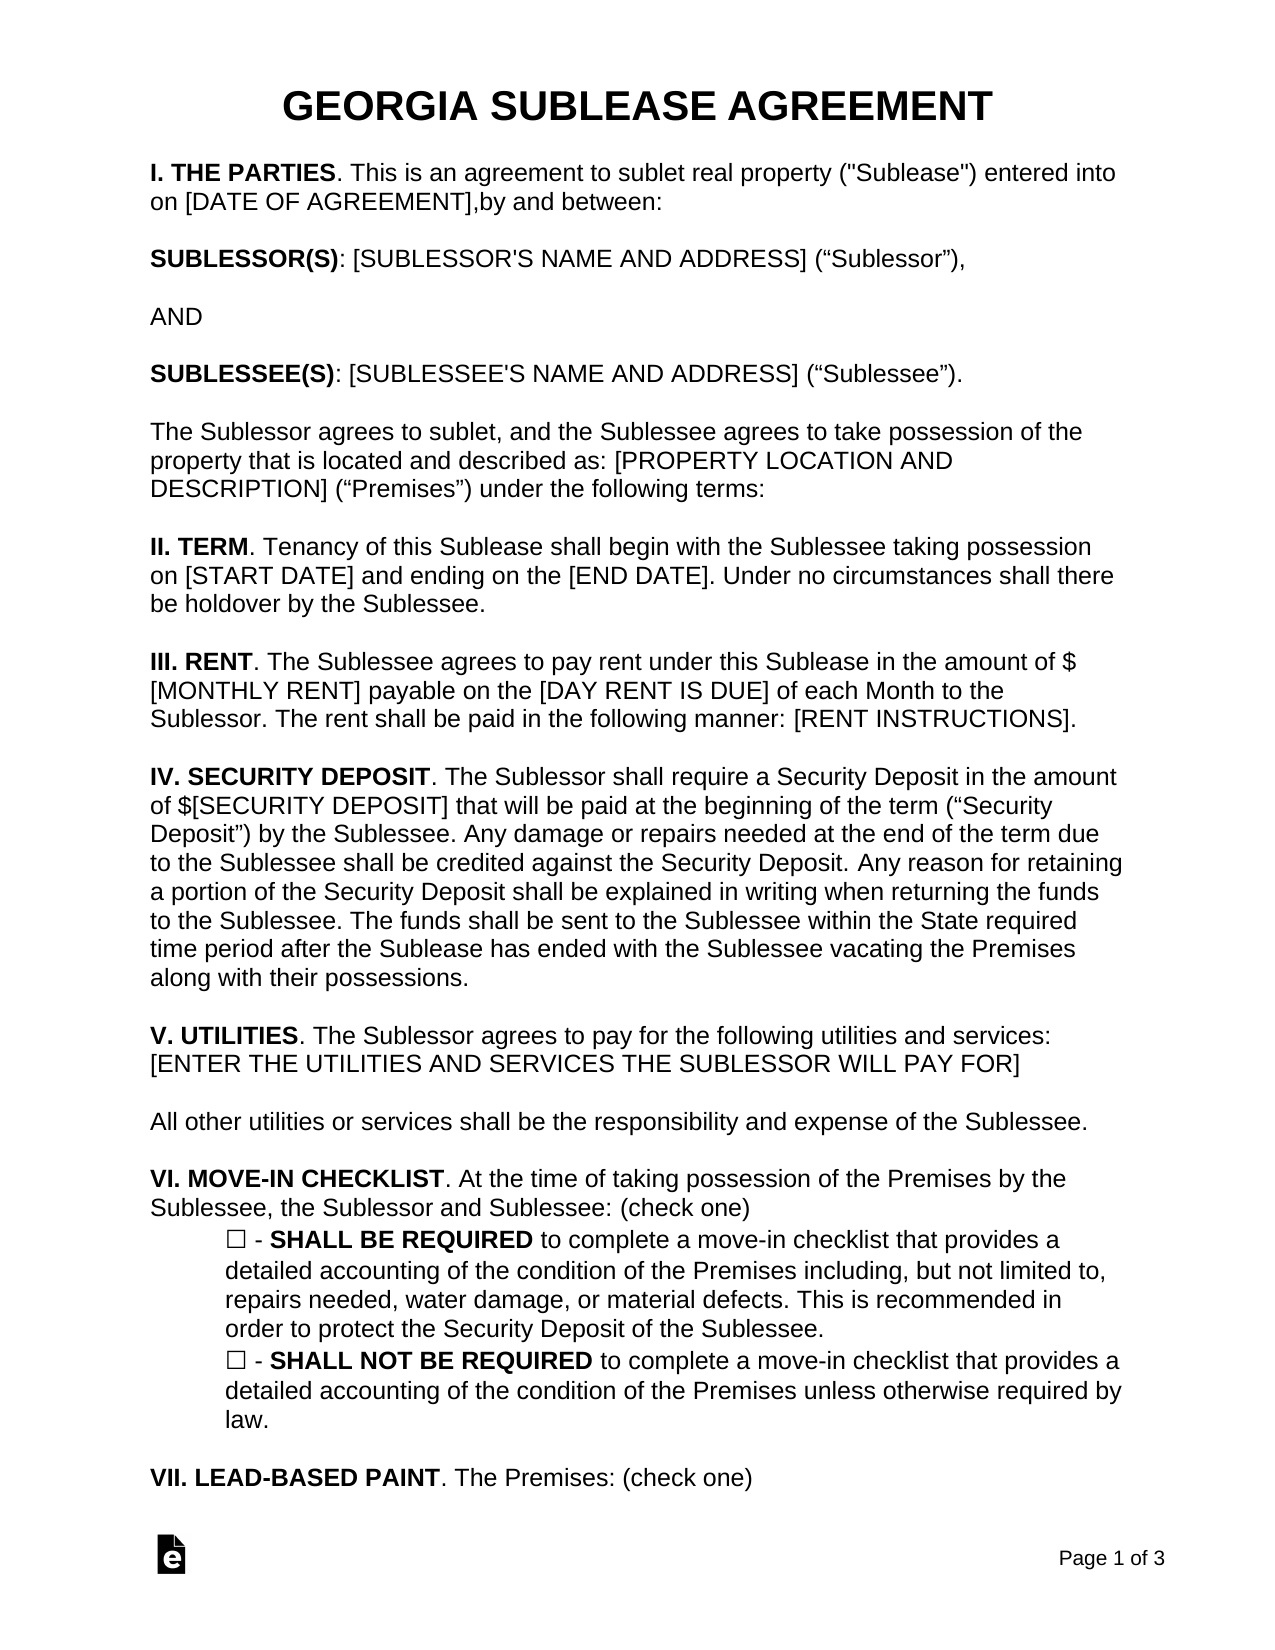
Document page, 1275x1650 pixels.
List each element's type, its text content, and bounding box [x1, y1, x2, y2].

text AND [150, 302, 1125, 331]
text - SHALL BE REQUIRED to complete a move-in checklist that provides a detailed accounting of the condition of the Premises including, but not limited to, repairs needed, water damage, or material defects. This is recommended in order to protect the Security Deposit of the Sublessee. [225, 1222, 1125, 1342]
picture [150, 1533, 192, 1575]
text II. TERM. Tenancy of this Sublease shall begin with the Sublessee taking possession on [START DATE] and ending on the [END DATE]. Under no circumstances shall there be holdover by the Sublessee. [150, 532, 1125, 618]
text SUBLESSOR(S): [SUBLESSOR'S NAME AND ADDRESS] (“Sublessor”), [150, 244, 1125, 273]
text VI. MOVE-IN CHECKLIST. At the time of taking possession of the Premises by the Sublessee, the Sublessor and Sublessee: (check one) [150, 1164, 1125, 1222]
text V. UTILITIES. The Sublessor agrees to pay for the following utilities and services: [ENTER THE UTILITIES AND SERVICES THE SUBLESSOR WILL PAY FOR] [150, 1021, 1125, 1078]
text SUBLESSEE(S): [SUBLESSEE'S NAME AND ADDRESS] (“Sublessee”). [150, 359, 1125, 388]
text IV. SECURITY DEPOSIT. The Sublessor shall require a Security Deposit in the amount of $[SECURITY DEPOSIT] that will be paid at the beginning of the term (“Security Deposit”) by the Sublessee. Any damage or repairs needed at the end of the term due to the Sublessee shall be credited against the Security Deposit. Any reason for retaining a portion of the Security Deposit shall be explained in writing when returning the funds to the Sublessee. The funds shall be sent to the Sublessee within the State required time period after the Sublease has ended with the Sublessee vacating the Premises along with their possessions. [150, 762, 1125, 992]
text All other utilities or services shall be the responsibility and expense of the Sublessee. [150, 1107, 1125, 1136]
text III. RENT. The Sublessee agrees to pay rent under this Sublease in the amount of $[MONTHLY RENT] payable on the [DAY RENT IS DUE] of each Month to the Sublessor. The rent shall be paid in the following manner: [RENT INSTRUCTIONS]. [150, 647, 1125, 733]
text VII. LEAD-BASED PAINT. The Premises: (check one) [150, 1463, 1125, 1491]
text I. THE PARTIES. This is an agreement to sublet real property ("Sublease") entered into on [DATE OF AGREEMENT],by and between: [150, 158, 1125, 216]
text - SHALL NOT BE REQUIRED to complete a move-in checklist that provides a detailed accounting of the condition of the Premises unless otherwise required by law. [225, 1342, 1125, 1434]
text GEORGIA SUBLEASE AGREEMENT [150, 82, 1125, 129]
text The Sublessor agrees to sublet, and the Sublessee agrees to take possession of the property that is located and described as: [PROPERTY LOCATION AND DESCRIPTION] (“Premises”) under the following terms: [150, 417, 1125, 503]
